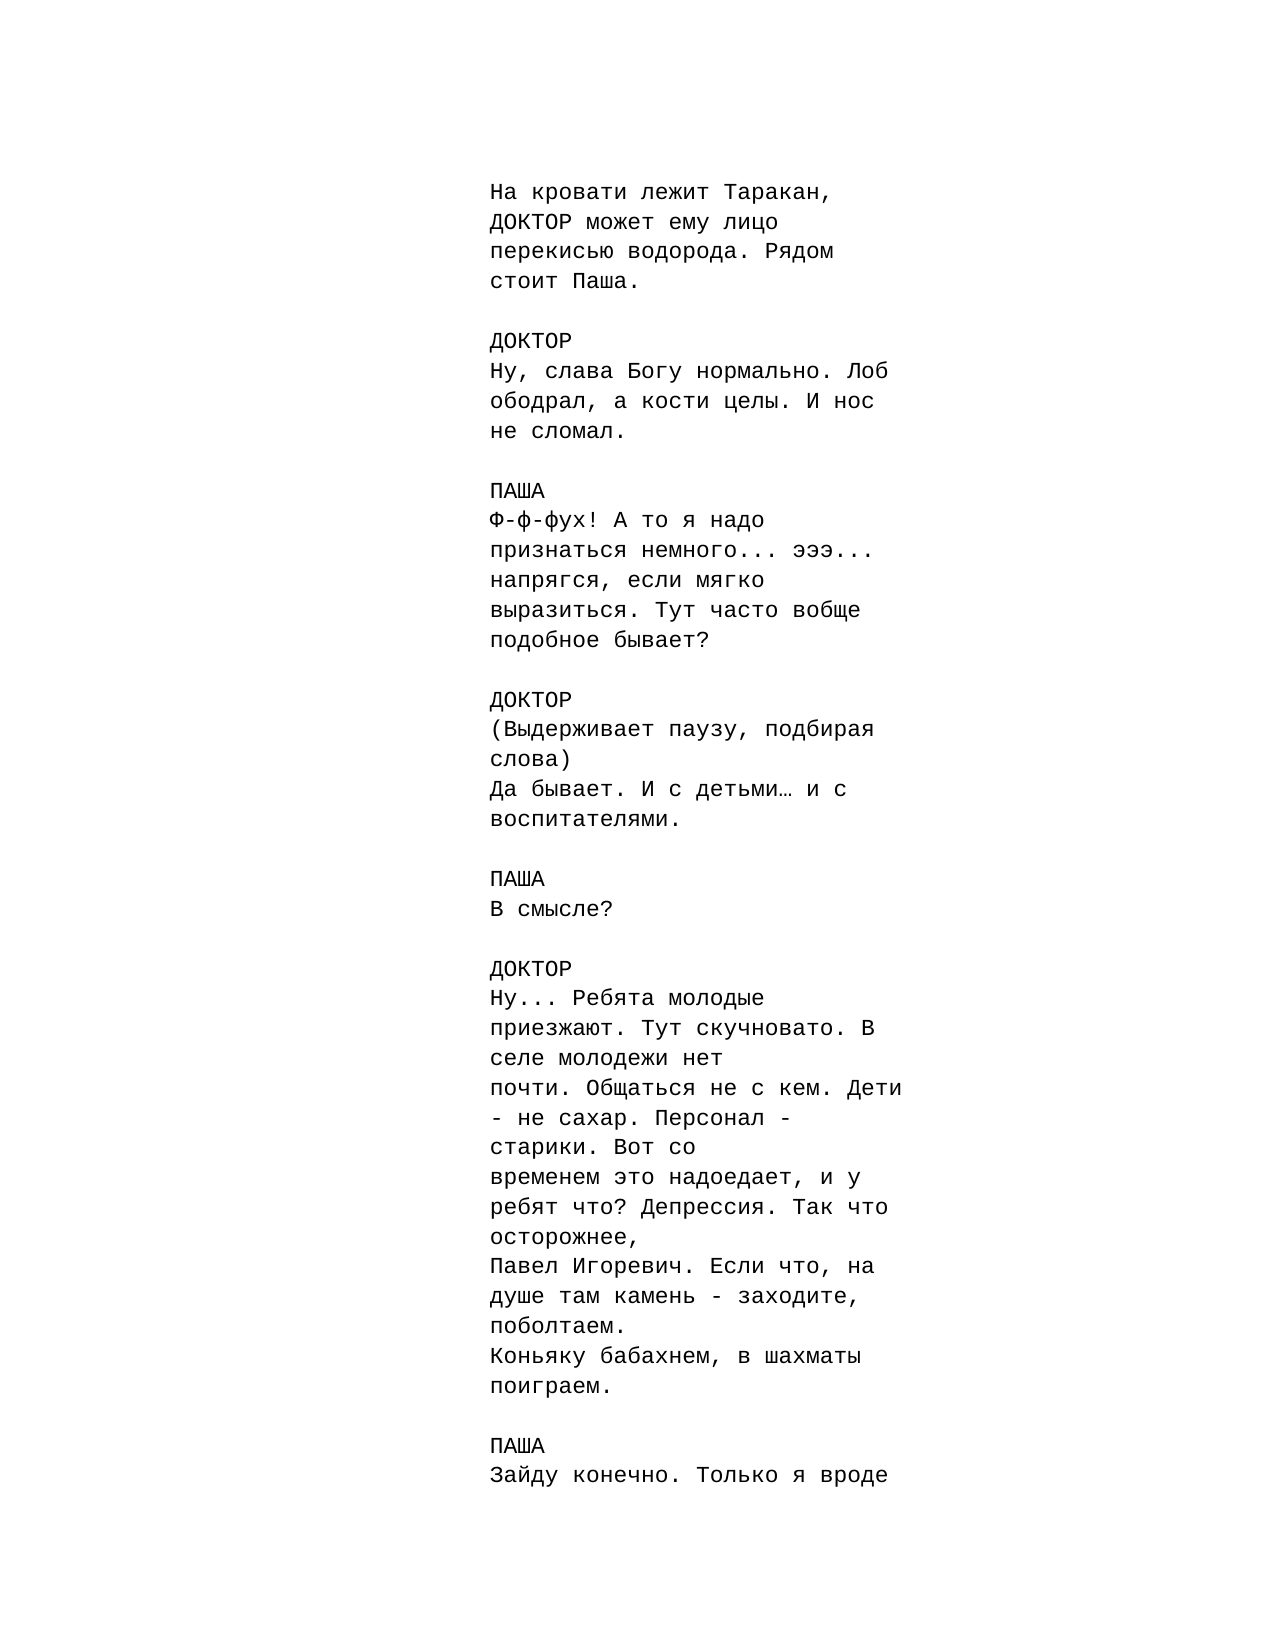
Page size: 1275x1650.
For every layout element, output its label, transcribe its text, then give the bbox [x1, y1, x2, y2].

text Ф-ф-фух! А то я надо признаться немного... эээ... напрягся, если мягко [489, 509, 904, 594]
text Павел Игоревич. Если что, на душе там камень - заходите, поболтаем. [489, 1255, 904, 1340]
text временем это надоедает, и у ребят что? Депрессия. Так что осторожнее, [489, 1165, 904, 1251]
text ДОКТОР [489, 957, 904, 983]
text Ну, слава Богу нормально. Лоб ободрал, а кости целы. И нос не сломал. [489, 359, 904, 445]
text В смысле? [489, 897, 904, 923]
text Да бывает. И с детьми… и с воспитателями. [489, 777, 904, 833]
text Коньяку бабахнем, в шахматы поиграем. [489, 1344, 904, 1400]
text ДОКТОР [489, 329, 904, 356]
text ПАША [489, 1434, 904, 1460]
text Ну... Ребята молодые приезжают. Тут скучновато. В селе молодежи нет [489, 987, 904, 1072]
text ПАША [489, 867, 904, 893]
text (Выдерживает паузу, подбирая слова) [489, 718, 904, 773]
text На кровати лежит Таракан, ДОКТОР может ему лицо перекисью водорода. Рядом стоит Паша. [489, 180, 904, 296]
text почти. Общаться не с кем. Дети - не сахар. Персонал - старики. Вот со [489, 1076, 904, 1162]
text ДОКТОР [489, 688, 904, 714]
text ПАША [489, 479, 904, 505]
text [489, 1464, 904, 1490]
text выразиться. Тут часто вобще подобное бывает? [489, 598, 904, 654]
